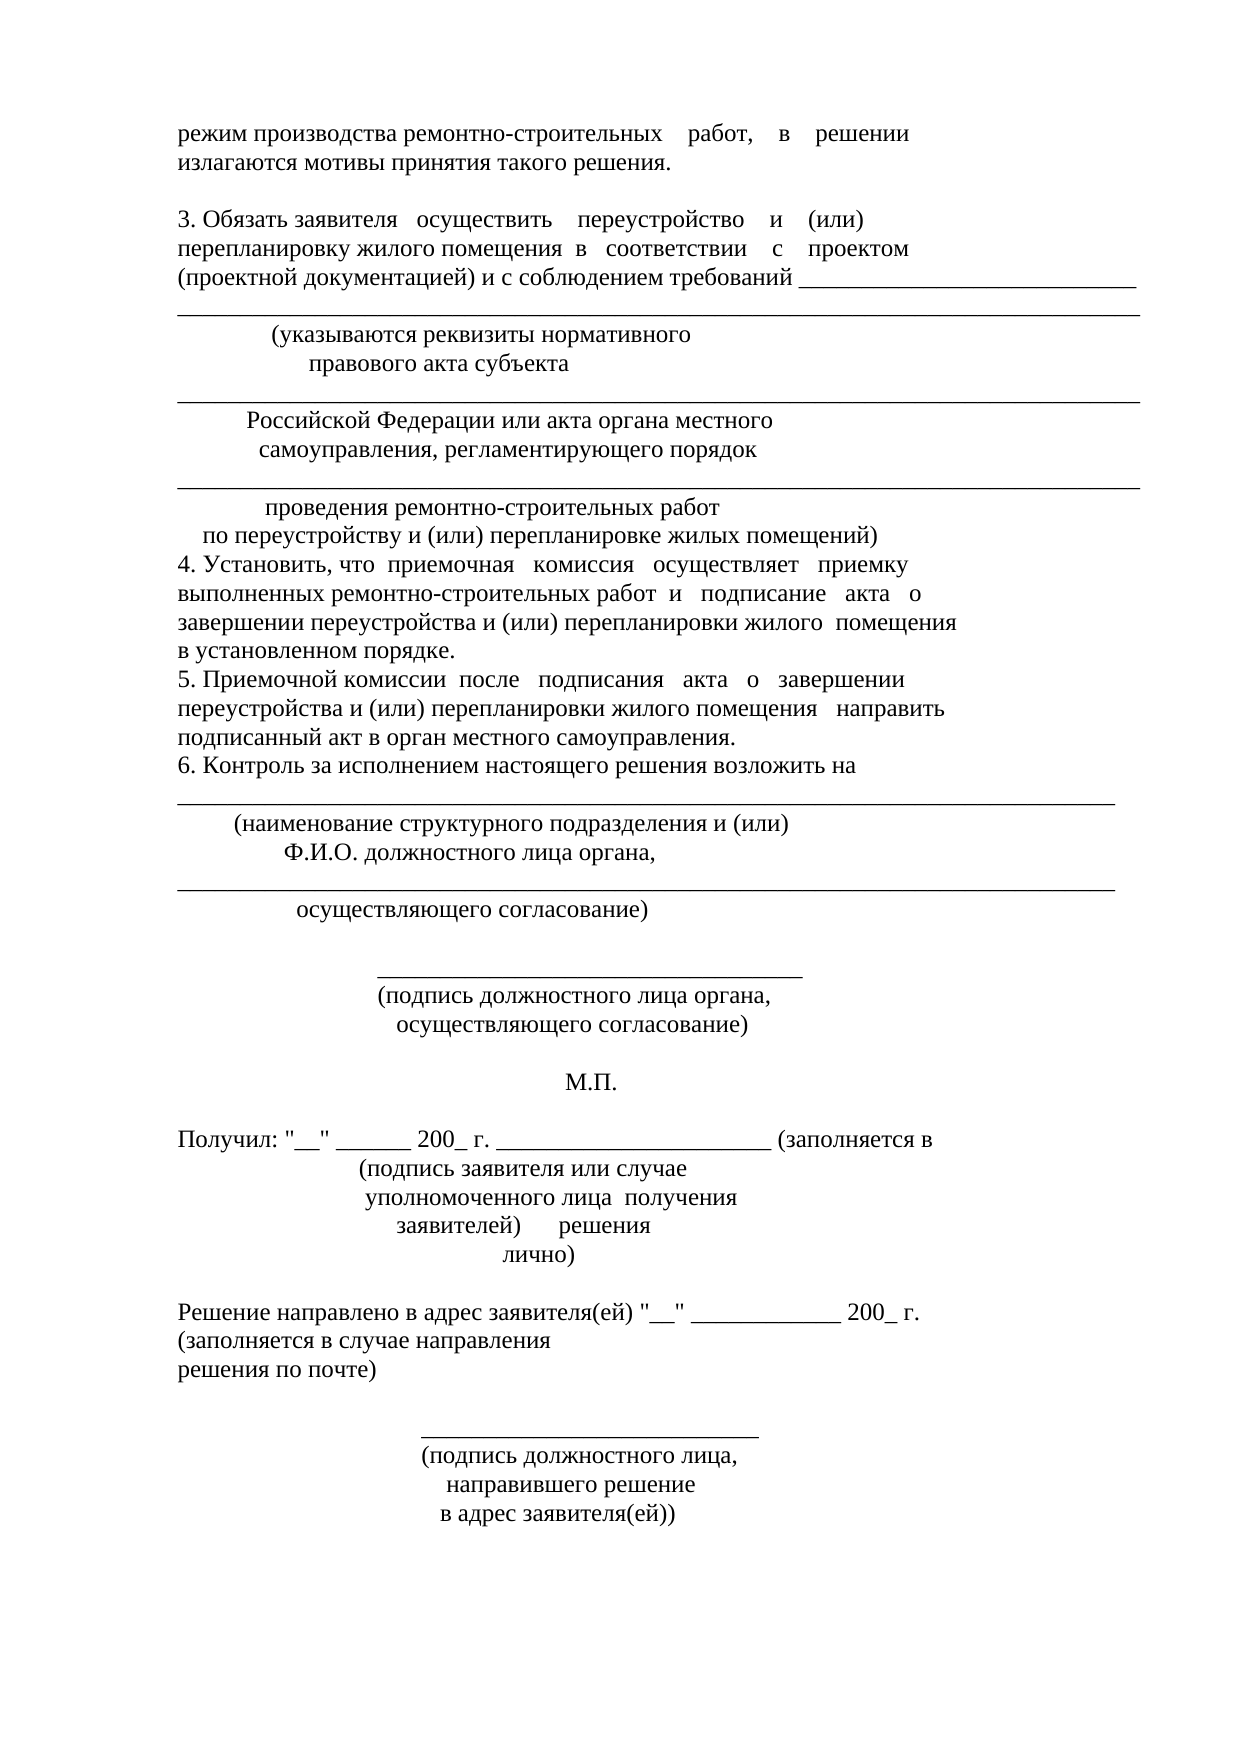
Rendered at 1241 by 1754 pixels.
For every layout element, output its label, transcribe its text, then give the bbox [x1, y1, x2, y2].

text 5. Приемочной комиссии после подписания акта о завершении [177, 664, 1152, 693]
text излагаются мотивы принятия такого решения. [177, 147, 1152, 176]
text Решение направлено в адрес заявителя(ей) "__" ____________ 200_ г. [177, 1297, 1152, 1326]
text М.П. [177, 1067, 1152, 1096]
text проведения ремонтно-строительных работ [177, 492, 1152, 521]
text решения по почте) [177, 1354, 1152, 1383]
text 3. Обязать заявителя осуществить переустройство и (или) [177, 204, 1152, 233]
text (подпись должностного лица, [177, 1441, 1152, 1469]
text _____________________________________________________________________________ [177, 291, 1152, 319]
text режим производства ремонтно-строительных работ, в решении [177, 118, 1152, 147]
text по переустройству и (или) перепланировке жилых помещений) [177, 521, 1152, 549]
text переустройства и (или) перепланировки жилого помещения направить [177, 693, 1152, 722]
text Российской Федерации или акта органа местного [177, 406, 1152, 434]
text в адрес заявителя(ей)) [177, 1498, 1152, 1527]
text Получил: "__" ______ 200_ г. ______________________ (заполняется в [177, 1124, 1152, 1153]
text уполномоченного лица получения [177, 1182, 1152, 1211]
text (подпись должностного лица органа, [177, 981, 1152, 1009]
text (проектной документацией) и с соблюдением требований ___________________________ [177, 262, 1152, 291]
text в установленном порядке. [177, 636, 1152, 664]
text (заполняется в случае направления [177, 1326, 1152, 1354]
text ___________________________ [177, 1412, 1152, 1441]
text _____________________________________________________________________________ [177, 463, 1152, 492]
text Ф.И.О. должностного лица органа, [177, 837, 1152, 866]
text завершении переустройства и (или) перепланировки жилого помещения [177, 607, 1152, 636]
text 6. Контроль за исполнением настоящего решения возложить на [177, 751, 1152, 779]
text лично) [177, 1239, 1152, 1268]
text _____________________________________________________________________________ [177, 377, 1152, 406]
text __________________________________ [177, 952, 1152, 981]
text осуществляющего согласование) [177, 894, 1152, 923]
text ___________________________________________________________________________ [177, 866, 1152, 894]
text (указываются реквизиты нормативного [177, 319, 1152, 348]
text перепланировку жилого помещения в соответствии с проектом [177, 233, 1152, 262]
text заявителей) решения [177, 1211, 1152, 1239]
text ___________________________________________________________________________ [177, 779, 1152, 808]
text направившего решение [177, 1469, 1152, 1498]
text (наименование структурного подразделения и (или) [177, 808, 1152, 837]
text выполненных ремонтно-строительных работ и подписание акта о [177, 578, 1152, 607]
text правового акта субъекта [177, 348, 1152, 377]
text 4. Установить, что приемочная комиссия осуществляет приемку [177, 549, 1152, 578]
text осуществляющего согласование) [177, 1009, 1152, 1038]
text (подпись заявителя или случае [177, 1153, 1152, 1182]
text самоуправления, регламентирующего порядок [177, 434, 1152, 463]
text подписанный акт в орган местного самоуправления. [177, 722, 1152, 751]
